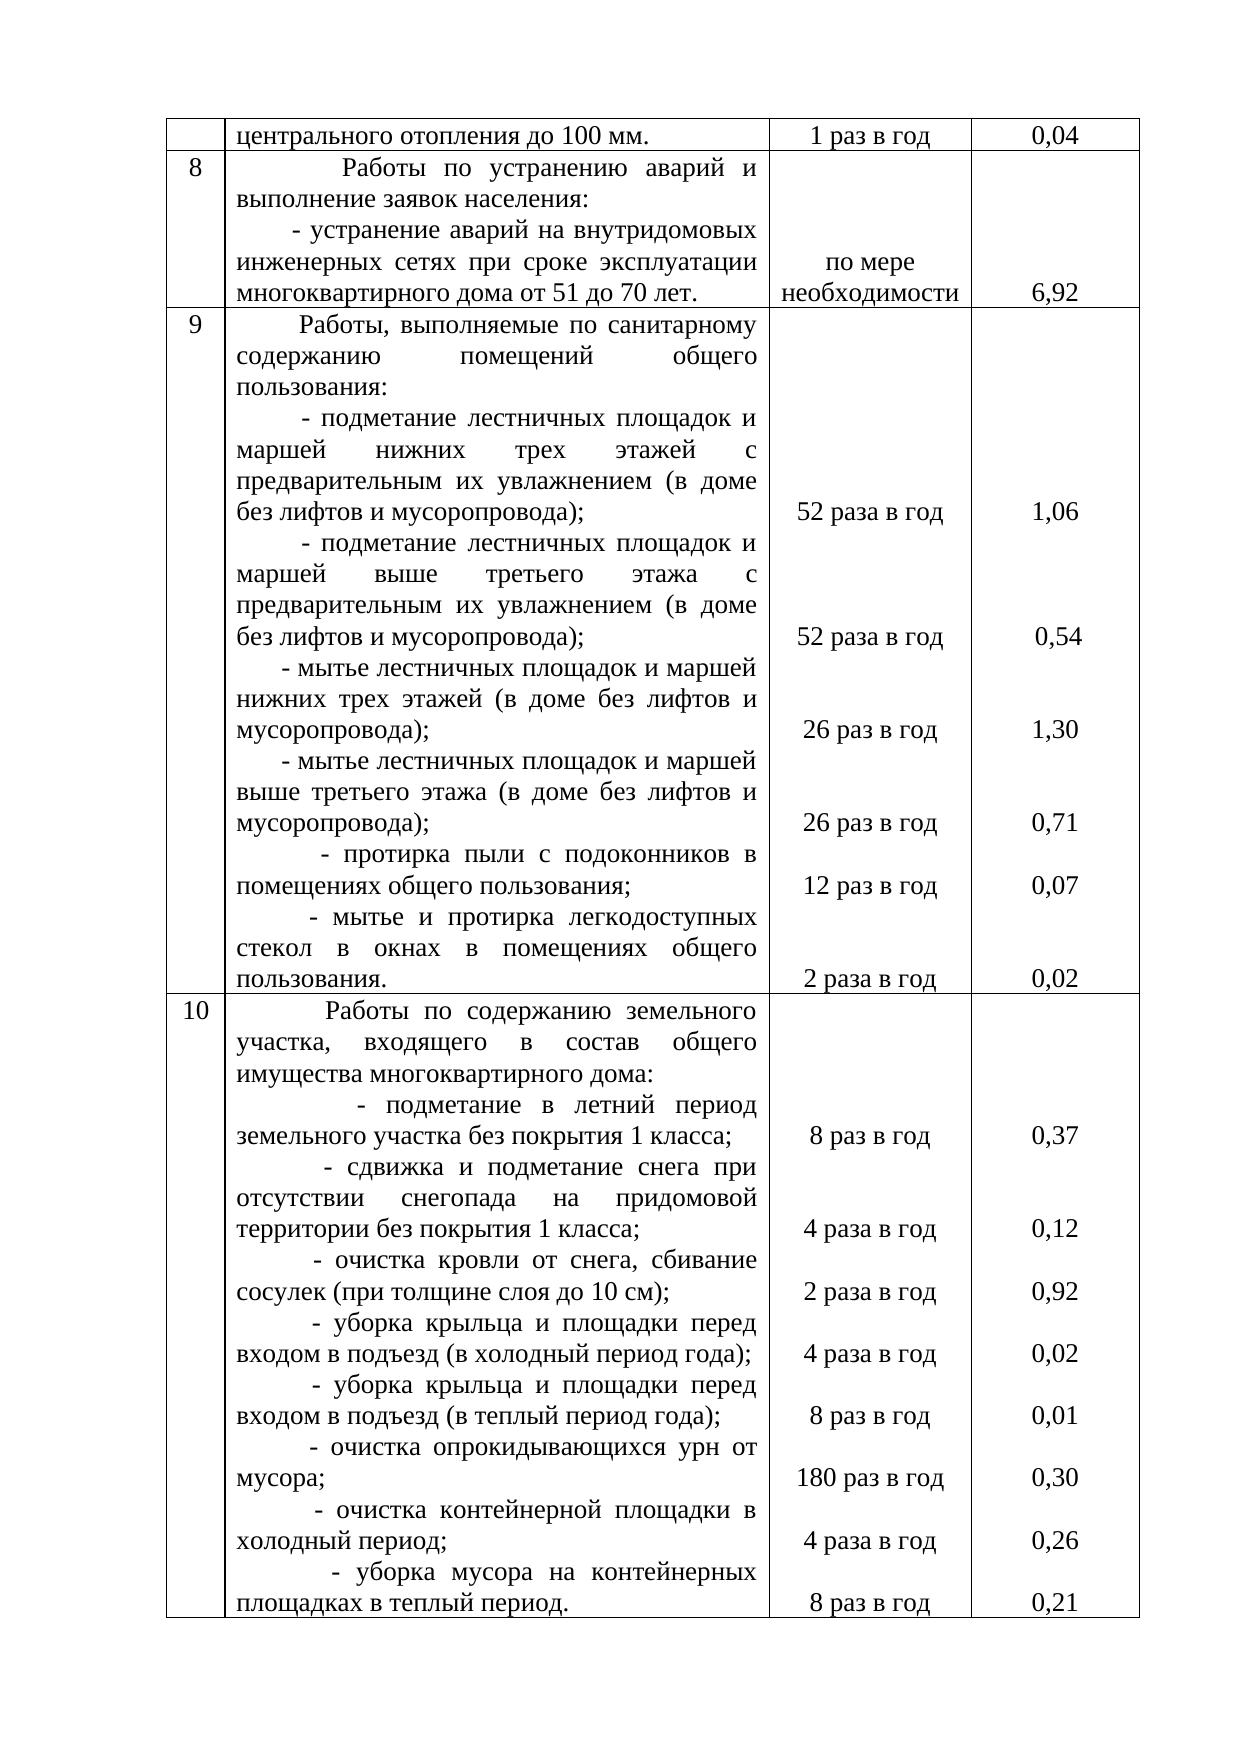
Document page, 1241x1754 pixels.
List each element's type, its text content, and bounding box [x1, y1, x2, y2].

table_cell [226, 119, 769, 150]
table_cell по мере необходимости [770, 151, 971, 307]
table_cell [770, 119, 971, 150]
table_cell 0,37 0,12 0,92 0,02 0,01 0,30 0,26 0,21 [972, 994, 1139, 1617]
table_cell 10 [167, 994, 224, 1617]
table_cell 52 раза в год 52 раза в год 26 раз в год 26 раз в год 12 раз в год 2 раза в год [770, 308, 971, 993]
table_cell 8 раз в год 4 раза в год 2 раза в год 4 раза в год 8 раз в год 180 раз в год 4 раза в год 8 раз в год [770, 994, 971, 1617]
table_cell 7 [167, 119, 224, 150]
table_cell 9 [167, 308, 224, 993]
table_cell 6,92 [972, 151, 1139, 307]
table_cell Работы по устранению аварий и выполнение заявок населения: - устранение аварий на внутридомовых инженерных сетях при сроке эксплуатации многоквартирного дома от 51 до 70 лет. [226, 151, 769, 307]
table_cell 1,06 0,54 1,30 0,71 0,07 0,02 [972, 308, 1139, 993]
table_cell Работы по содержанию земельного участка, входящего в состав общего имущества многоквартирного дома: - подметание в летний период земельного участка без покрытия 1 класса; - сдвижка и подметание снега при отсутствии снегопада на придомовой территории без покрытия 1 класса; - очистка кровли от снега, сбивание сосулек (при толщине слоя до 10 см); - уборка крыльца и площадки перед входом в подъезд (в холодный период года); - уборка крыльца и площадки перед входом в подъезд (в теплый период года); - очистка опрокидывающихся урн от мусора; - очистка контейнерной площадки в холодный период; - уборка мусора на контейнерных площадках в теплый период. [226, 994, 769, 1617]
table_cell Работы, выполняемые по санитарному содержанию помещений общего пользования: - подметание лестничных площадок и маршей нижних трех этажей с предварительным их увлажнением (в доме без лифтов и мусоропровода); - подметание лестничных площадок и маршей выше третьего этажа с предварительным их увлажнением (в доме без лифтов и мусоропровода); - мытье лестничных площадок и маршей нижних трех этажей (в доме без лифтов и мусоропровода); - мытье лестничных площадок и маршей выше третьего этажа (в доме без лифтов и мусоропровода); - протирка пыли с подоконников в помещениях общего пользования; - мытье и протирка легкодоступных стекол в окнах в помещениях общего пользования. [226, 308, 769, 993]
table_cell 8 [167, 151, 224, 307]
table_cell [972, 119, 1139, 150]
